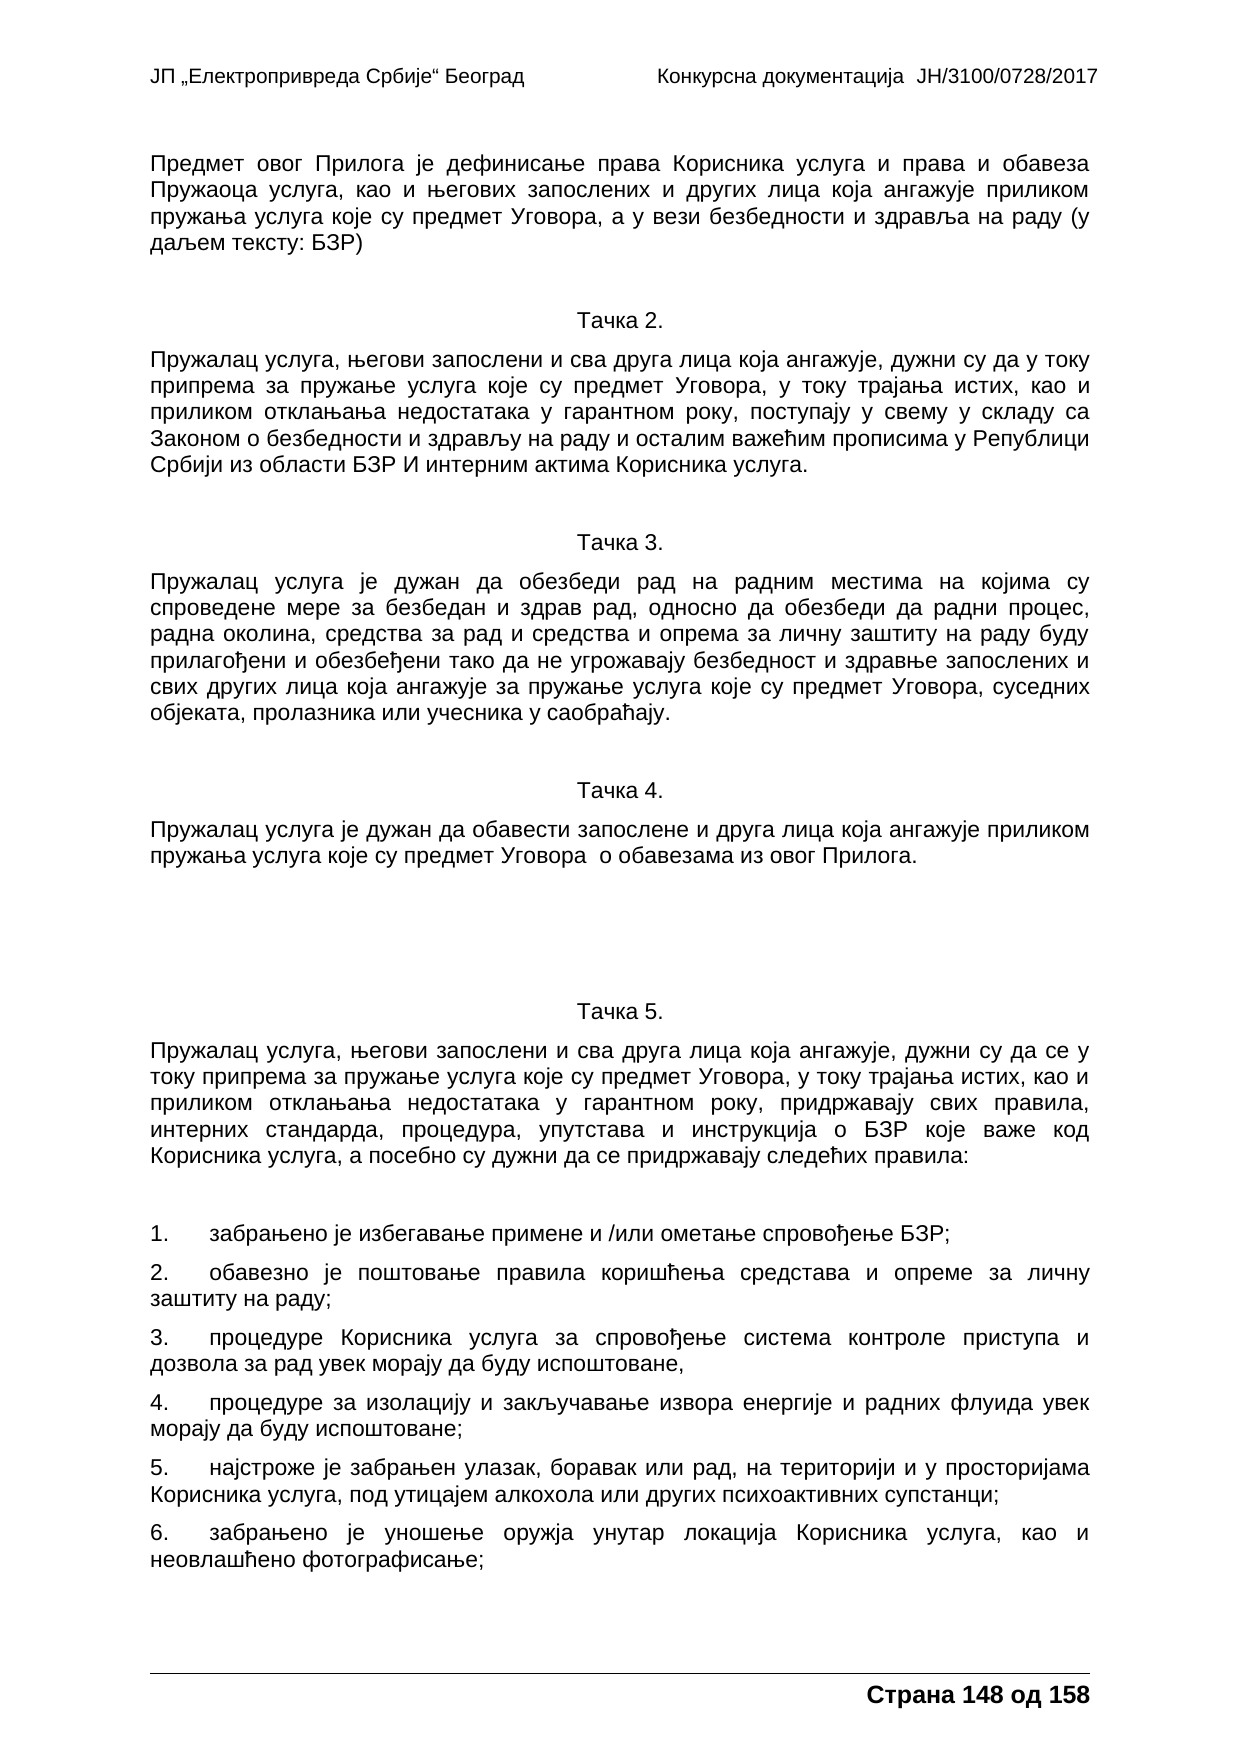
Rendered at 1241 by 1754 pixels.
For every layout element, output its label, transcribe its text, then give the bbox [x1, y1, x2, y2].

text Пружалац услуга је дужан да обавести запослене и друга лица која ангажује приликом пружања услуга које су предмет Уговора о обавезама из овог Прилога. [150, 816, 1090, 869]
text Пружалац услуга, његови запослени и сва друга лица која ангажује, дужни су да се у току припрема за пружање услуга које су предмет Уговора, у току трајања истих, као и приликом отклањања недостатака у гарантном року, придржавају свих правила, интерних стандарда, процедура, упутстава и инструкција о БЗР које важе код Корисника услуга, а посебно су дужни да се придржавају следећих правила: [150, 1037, 1090, 1168]
text Тачка 5. [150, 998, 1090, 1024]
text Тачка 3. [150, 529, 1090, 555]
text Пружалац услуга, његови запослени и сва друга лица која ангажује, дужни су да у току припрема за пружање услуга које су предмет Уговора, у току трајања истих, као и приликом отклањања недостатака у гарантном року, поступају у свему у складу са Законом о безбедности и здрављу на раду и осталим важећим прописима у Републици Србији из области БЗР И интерним актима Корисника услуга. [150, 346, 1090, 477]
text Предмет овог Прилога је дефинисање права Корисника услуга и права и обавеза Пружаоца услуга, као и његових запослених и других лица која ангажује приликом пружања услуга које су предмет Уговора, а у вези безбедности и здравља на раду (у даљем тексту: БЗР) [150, 150, 1090, 255]
text 3. процедуре Корисника услуга за спровођење система контроле приступа и дозвола за рад увек морају да буду испоштоване, [150, 1324, 1090, 1376]
text Пружалац услуга је дужан да обезбеди рад на радним местима на којима су спроведене мере за безбедан и здрав рад, односно да обезбеди да радни процес, радна околина, средства за рад и средства и опрема за личну заштиту на раду буду прилагођени и обезбеђени тако да не угрожавају безбедност и здравње запослених и свих других лица која ангажује за пружање услуга које су предмет Уговора, суседних објеката, пролазника или учесника у саобраћају. [150, 568, 1090, 726]
text 4. процедуре за изолацију и закључавање извора енергије и радних флуида увек морају да буду испоштоване; [150, 1389, 1090, 1442]
text 5. најстроже је забрањен улазак, боравак или рад, на територији и у просторијама Корисника услуга, под утицајем алкохола или других психоактивних супстанци; [150, 1454, 1090, 1507]
text 1. забрањено је избегавање примене и /или ометање спровођење БЗР; [150, 1220, 1090, 1246]
text Тачка 2. [150, 307, 1090, 333]
text Тачка 4. [150, 777, 1090, 803]
text 2. обавезно је поштовање правила коришћења средстава и опреме за личну заштиту на раду; [150, 1258, 1090, 1311]
text 6. забрањено је уношење оружја унутар локација Корисника услуга, као и неовлашћено фотографисање; [150, 1519, 1090, 1572]
